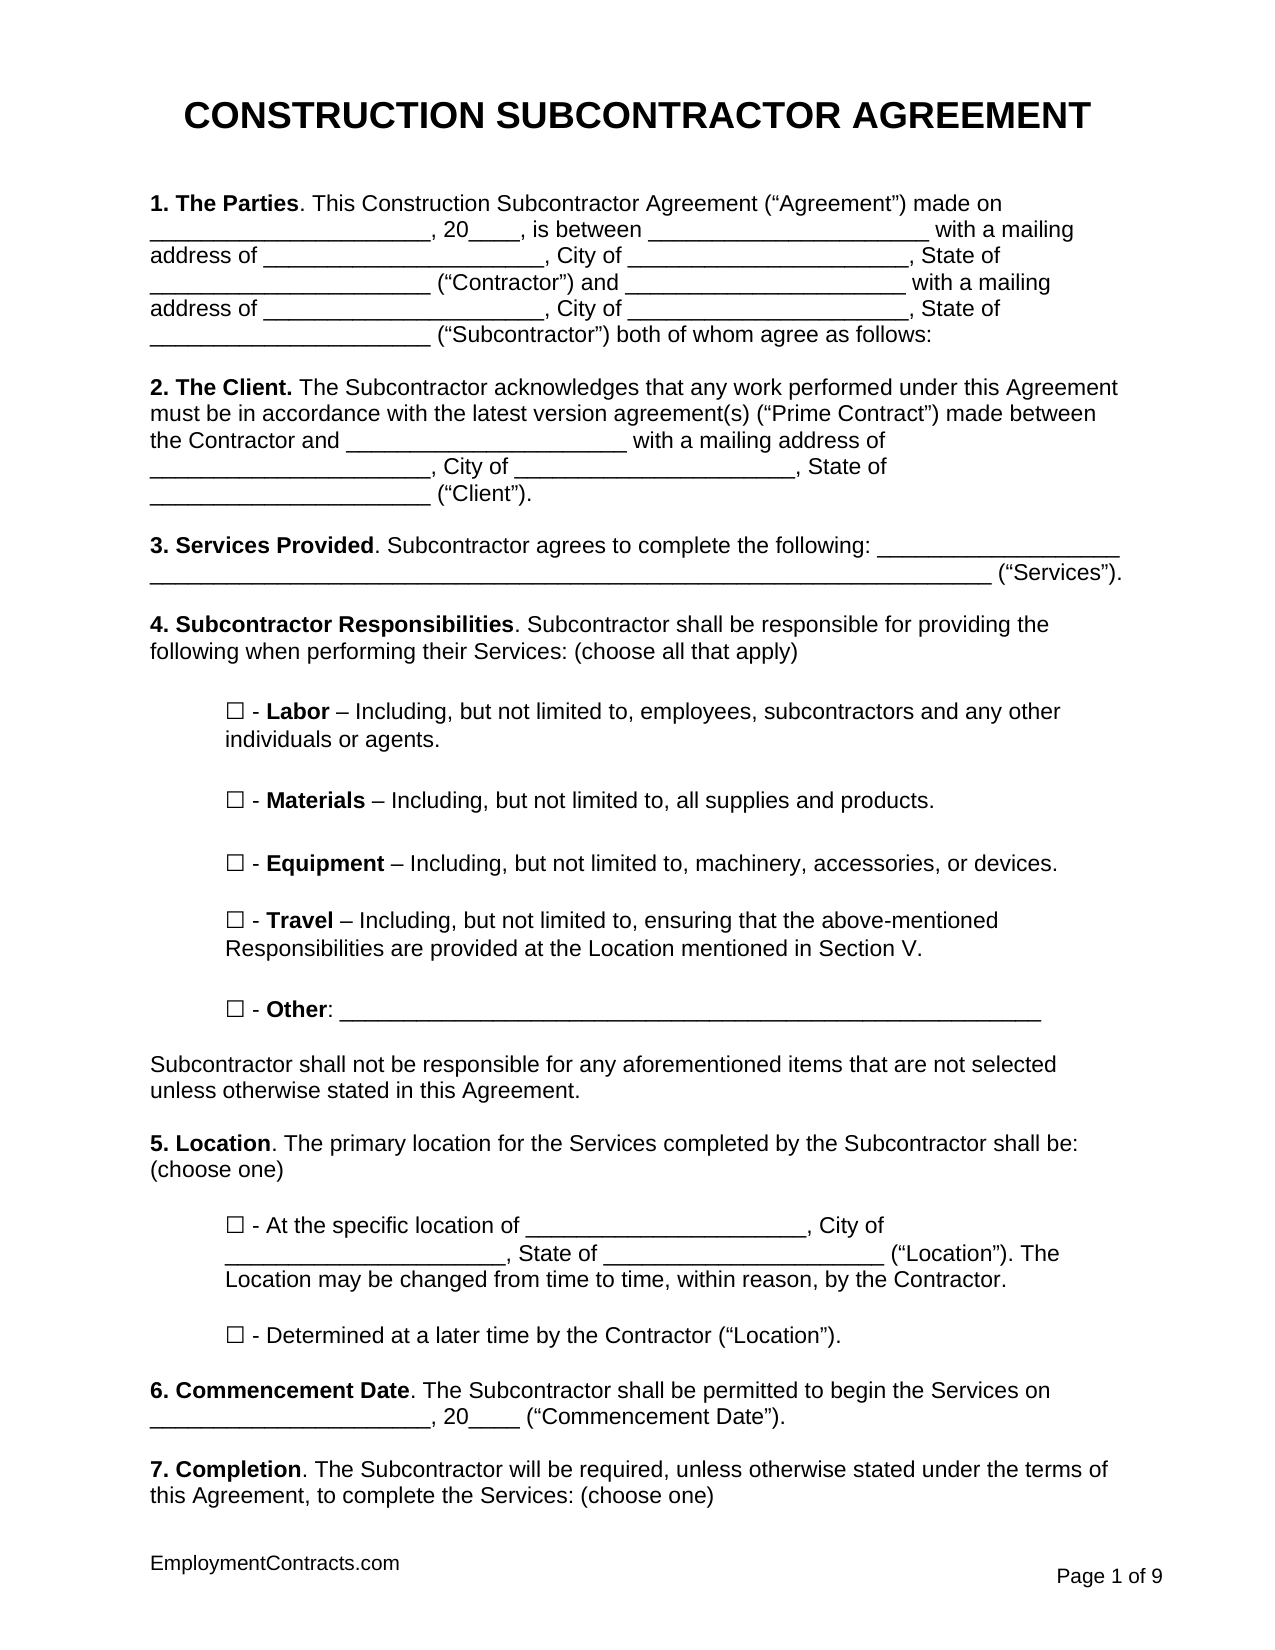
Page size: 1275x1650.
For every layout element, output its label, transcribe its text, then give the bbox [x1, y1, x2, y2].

text ☐ - At the specific location of ______________________, City of ______________________, State of ______________________ (“Location”). The Location may be changed from time to time, within reason, by the Contractor. [225, 1209, 1125, 1293]
text Subcontractor shall not be responsible for any aforementioned items that are not selected unless otherwise stated in this Agreement. [150, 1051, 1125, 1103]
text ☐ - Determined at a later time by the Contractor (“Location”). [225, 1319, 1125, 1350]
text ☐ - Labor – Including, but not limited to, employees, subcontractors and any other individuals or agents. [225, 695, 1125, 753]
text 1. The Parties. This Construction Subcontractor Agreement (“Agreement”) made on ______________________, 20____, is between ______________________ with a mailing address of ______________________, City of ______________________, State of ______________________ (“Contractor”) and ______________________ with a mailing address of ______________________, City of ______________________, State of ______________________ (“Subcontractor”) both of whom agree as follows: [150, 189, 1125, 348]
text 4. Subcontractor Responsibilities. Subcontractor shall be responsible for providing the following when performing their Services: (choose all that apply) [150, 611, 1125, 664]
text ☐ - Materials – Including, but not limited to, all supplies and products. [225, 784, 1125, 815]
text ☐ - Travel – Including, but not limited to, ensuring that the above-mentioned Responsibilities are provided at the Location mentioned in Section V. [225, 904, 1125, 962]
text 2. The Client. The Subcontractor acknowledges that any work performed under this Agreement must be in accordance with the latest version agreement(s) (“Prime Contract”) made between the Contractor and ______________________ with a mailing address of ______________________, City of ______________________, State of ______________________ (“Client”). [150, 374, 1125, 506]
text 6. Commencement Date. The Subcontractor shall be permitted to begin the Services on ______________________, 20____ (“Commencement Date”). [150, 1377, 1125, 1429]
text ☐ - Other: _______________________________________________________ [225, 993, 1125, 1024]
text 3. Services Provided. Subcontractor agrees to complete the following: ___________________ [150, 532, 1125, 558]
text ☐ - Equipment – Including, but not limited to, machinery, accessories, or devices. [225, 847, 1125, 878]
text 7. Completion. The Subcontractor will be required, unless otherwise stated under the terms of this Agreement, to complete the Services: (choose one) [150, 1456, 1125, 1508]
text CONSTRUCTION SUBCONTRACTOR AGREEMENT [150, 94, 1125, 137]
text __________________________________________________________________ (“Services”). [150, 558, 1125, 585]
text 5. Location. The primary location for the Services completed by the Subcontractor shall be: (choose one) [150, 1130, 1125, 1182]
